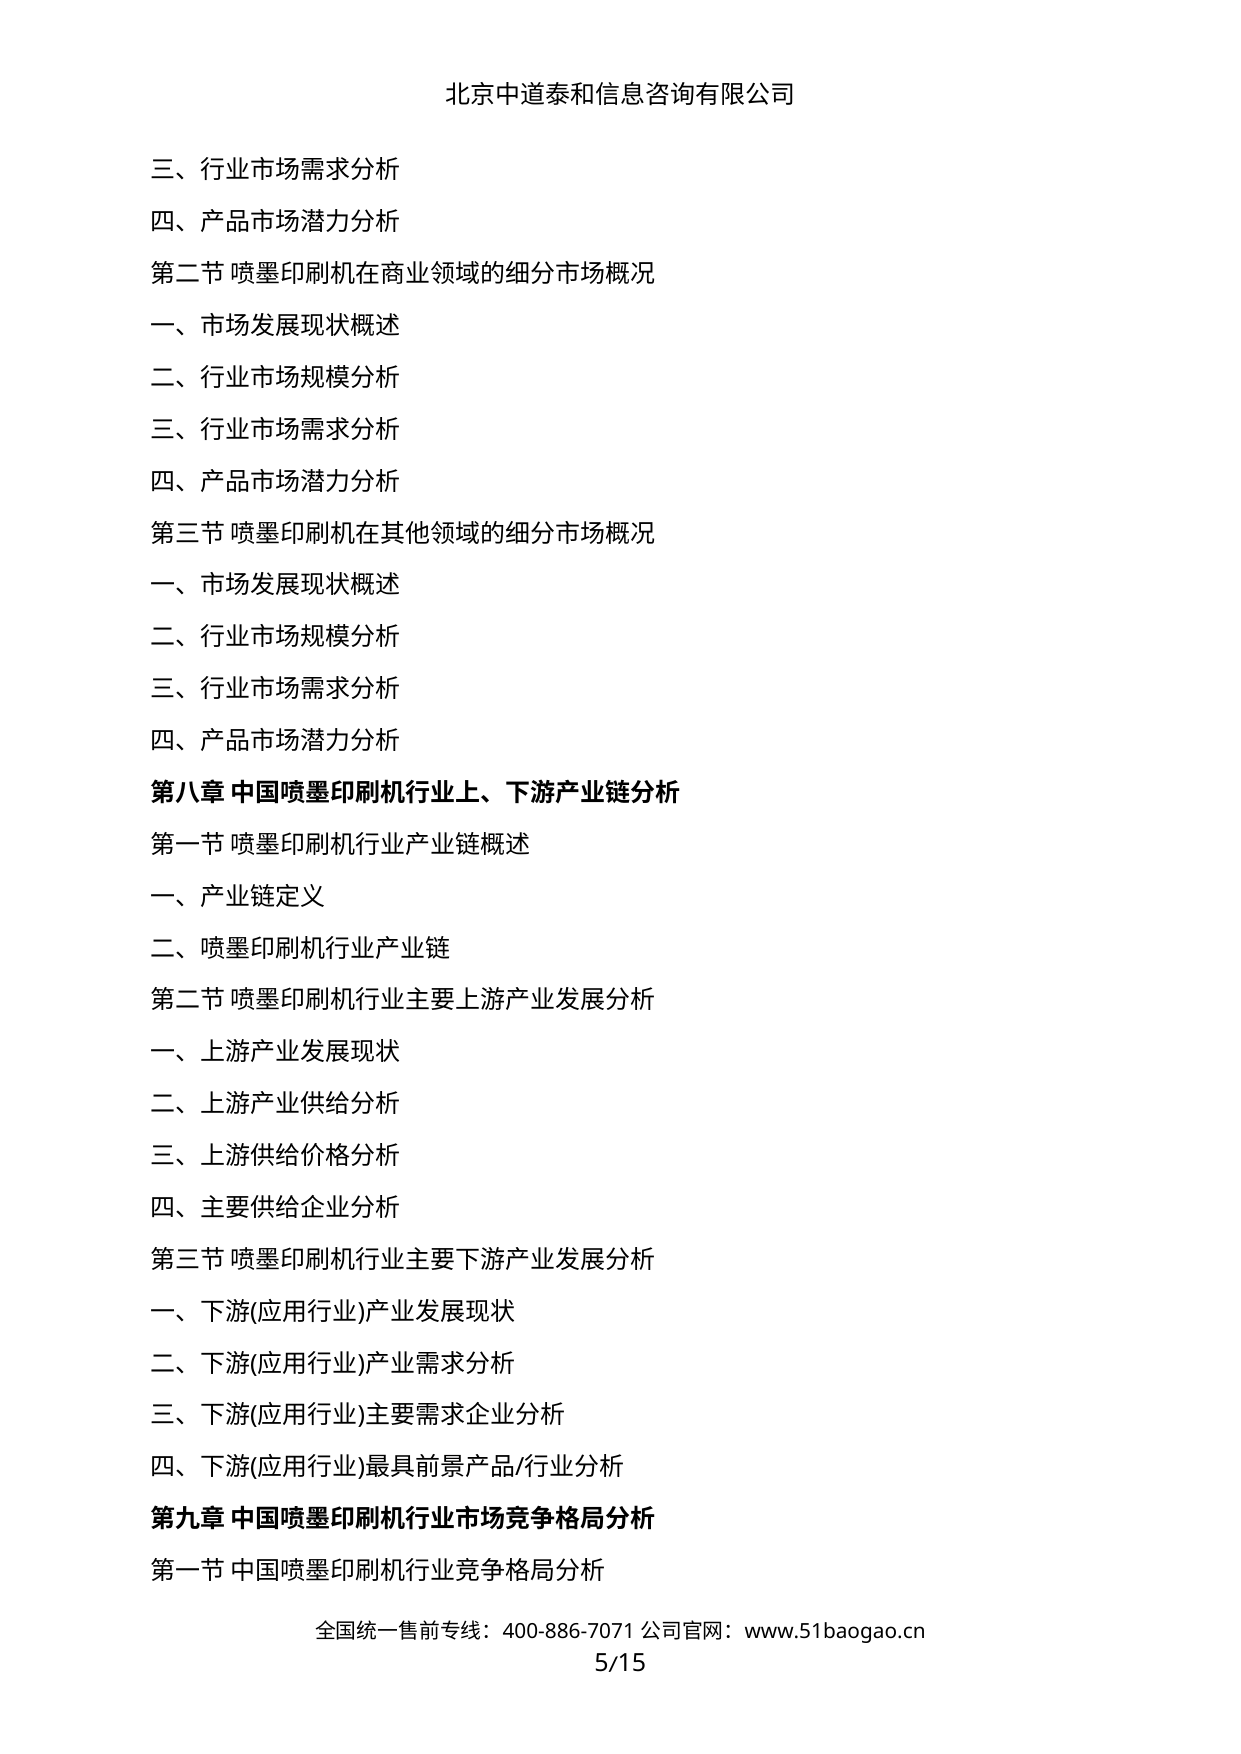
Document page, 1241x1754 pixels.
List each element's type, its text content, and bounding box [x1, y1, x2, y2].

text 第八章 中国喷墨印刷机行业上、下游产业链分析 [150, 772, 1090, 809]
text 四、产品市场潜力分析 [150, 461, 1090, 497]
text 一、产业链定义 [150, 876, 1090, 912]
text 一、市场发展现状概述 [150, 565, 1090, 601]
text 四、产品市场潜力分析 [150, 202, 1090, 238]
text 二、下游(应用行业)产业需求分析 [150, 1343, 1090, 1379]
text 一、上游产业发展现状 [150, 1032, 1090, 1068]
text 一、下游(应用行业)产业发展现状 [150, 1291, 1090, 1327]
text 四、主要供给企业分析 [150, 1187, 1090, 1224]
text 第一节 喷墨印刷机行业产业链概述 [150, 824, 1090, 861]
text 第二节 喷墨印刷机行业主要上游产业发展分析 [150, 980, 1090, 1016]
text 第九章 中国喷墨印刷机行业市场竞争格局分析 [150, 1499, 1090, 1535]
text 第二节 喷墨印刷机在商业领域的细分市场概况 [150, 254, 1090, 290]
text 二、喷墨印刷机行业产业链 [150, 928, 1090, 964]
text 第一节 中国喷墨印刷机行业竞争格局分析 [150, 1551, 1090, 1587]
text 三、上游供给价格分析 [150, 1136, 1090, 1172]
text 第三节 喷墨印刷机行业主要下游产业发展分析 [150, 1239, 1090, 1276]
text 三、行业市场需求分析 [150, 669, 1090, 705]
text 一、市场发展现状概述 [150, 306, 1090, 342]
text 四、下游(应用行业)最具前景产品/行业分析 [150, 1447, 1090, 1483]
text 四、产品市场潜力分析 [150, 721, 1090, 757]
text 二、行业市场规模分析 [150, 617, 1090, 653]
text 二、上游产业供给分析 [150, 1084, 1090, 1120]
text 三、行业市场需求分析 [150, 409, 1090, 446]
text 第三节 喷墨印刷机在其他领域的细分市场概况 [150, 513, 1090, 549]
text 二、行业市场规模分析 [150, 357, 1090, 394]
text 三、行业市场需求分析 [150, 150, 1090, 186]
text 三、下游(应用行业)主要需求企业分析 [150, 1395, 1090, 1431]
